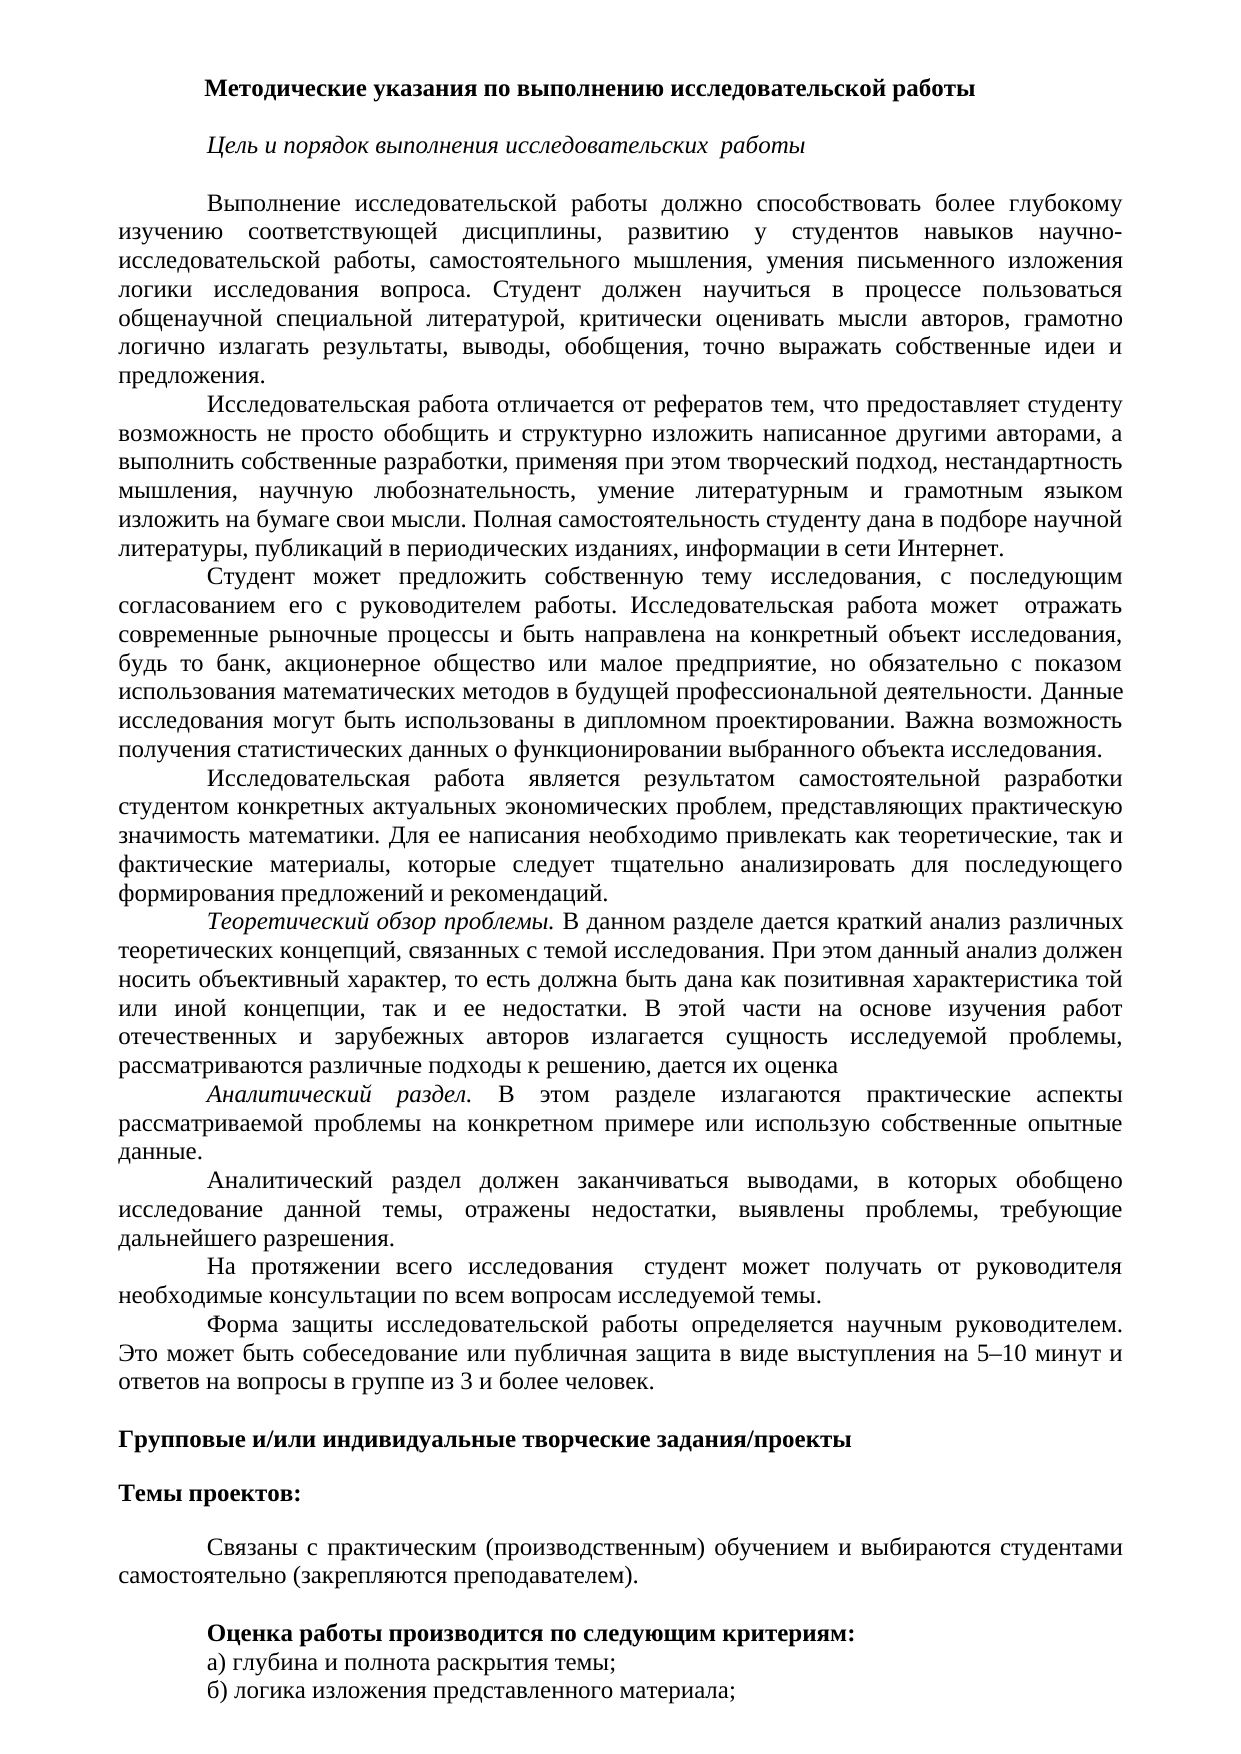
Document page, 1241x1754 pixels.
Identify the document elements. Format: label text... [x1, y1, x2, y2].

text Исследовательская работа является результатом самостоятельной разработки студентом конкретных актуальных экономических проблем, представляющих практическую значимость математики. Для ее написания необходимо привлекать как теоретические, так и фактические материалы, которые следует тщательно анализировать для последующего формирования предложений и рекомендаций. [118, 763, 1123, 906]
text Аналитический раздел. В этом разделе излагаются практические аспекты рассматриваемой проблемы на конкретном примере или использую собственные опытные данные. [118, 1079, 1123, 1165]
text Студент может предложить собственную тему исследования, с последующим согласованием его с руководителем работы. Исследовательская работа может отражать современные рыночные процессы и быть направлена на конкретный объект исследования, будь то банк, акционерное общество или малое предприятие, но обязательно с показом использования математических методов в будущей профессиональной деятельности. Данные исследования могут быть использованы в дипломном проектировании. Важна возможность получения статистических данных о функционировании выбранного объекта исследования. [118, 561, 1123, 763]
text б) логика изложения представленного материала; [118, 1675, 1123, 1704]
text Исследовательская работа отличается от рефератов тем, что предоставляет студенту возможность не просто обобщить и структурно изложить написанное другими авторами, а выполнить собственные разработки, применяя при этом творческий подход, нестандартность мышления, научную любознательность, умение литературным и грамотным языком изложить на бумаге свои мысли. Полная самостоятельность студенту дана в подборе научной литературы, публикаций в периодических изданиях, информации в сети Интернет. [118, 389, 1123, 561]
text Темы проектов: [118, 1478, 1123, 1507]
text Теоретический обзор проблемы. В данном разделе дается краткий анализ различных теоретических концепций, связанных с темой исследования. При этом данный анализ должен носить объективный характер, то есть должна быть дана как позитивная характеристика той или иной концепции, так и ее недостатки. В этой части на основе изучения работ отечественных и зарубежных авторов излагается сущность исследуемой проблемы, рассматриваются различные подходы к решению, дается их оценка [118, 906, 1123, 1079]
text Аналитический раздел должен заканчиваться выводами, в которых обобщено исследование данной темы, отражены недостатки, выявлены проблемы, требующие дальнейшего разрешения. [118, 1165, 1123, 1251]
text а) глубина и полнота раскрытия темы; [118, 1647, 1123, 1675]
text Связаны с практическим (производственным) обучением и выбираются студентами самостоятельно (закрепляются преподавателем). [118, 1532, 1123, 1589]
text А АМетодические указания по выполнению исследовательской работы [118, 73, 1123, 101]
text Групповые и/или индивидуальные творческие задания/проекты [118, 1424, 1123, 1453]
text Цель и порядок выполнения исследовательских работы [118, 130, 1123, 159]
text Оценка работы производится по следующим критериям: [118, 1618, 1123, 1647]
text Форма защиты исследовательской работы определяется научным руководителем. Это может быть собеседование или публичная защита в виде выступления на 5–10 минут и ответов на вопросы в группе из 3 и более человек. [118, 1309, 1123, 1395]
text На протяжении всего исследования студент может получать от руководителя необходимые консультации по всем вопросам исследуемой темы. [118, 1251, 1123, 1309]
text Выполнение исследовательской работы должно способствовать более глубокому изучению соответствующей дисциплины, развитию у студентов навыков научно-исследовательской работы, самостоятельного мышления, умения письменного изложения логики исследования вопроса. Студент должен научиться в процессе пользоваться общенаучной специальной литературой, критически оценивать мысли авторов, грамотно логично излагать результаты, выводы, обобщения, точно выражать собственные идеи и предложения. [118, 188, 1123, 389]
